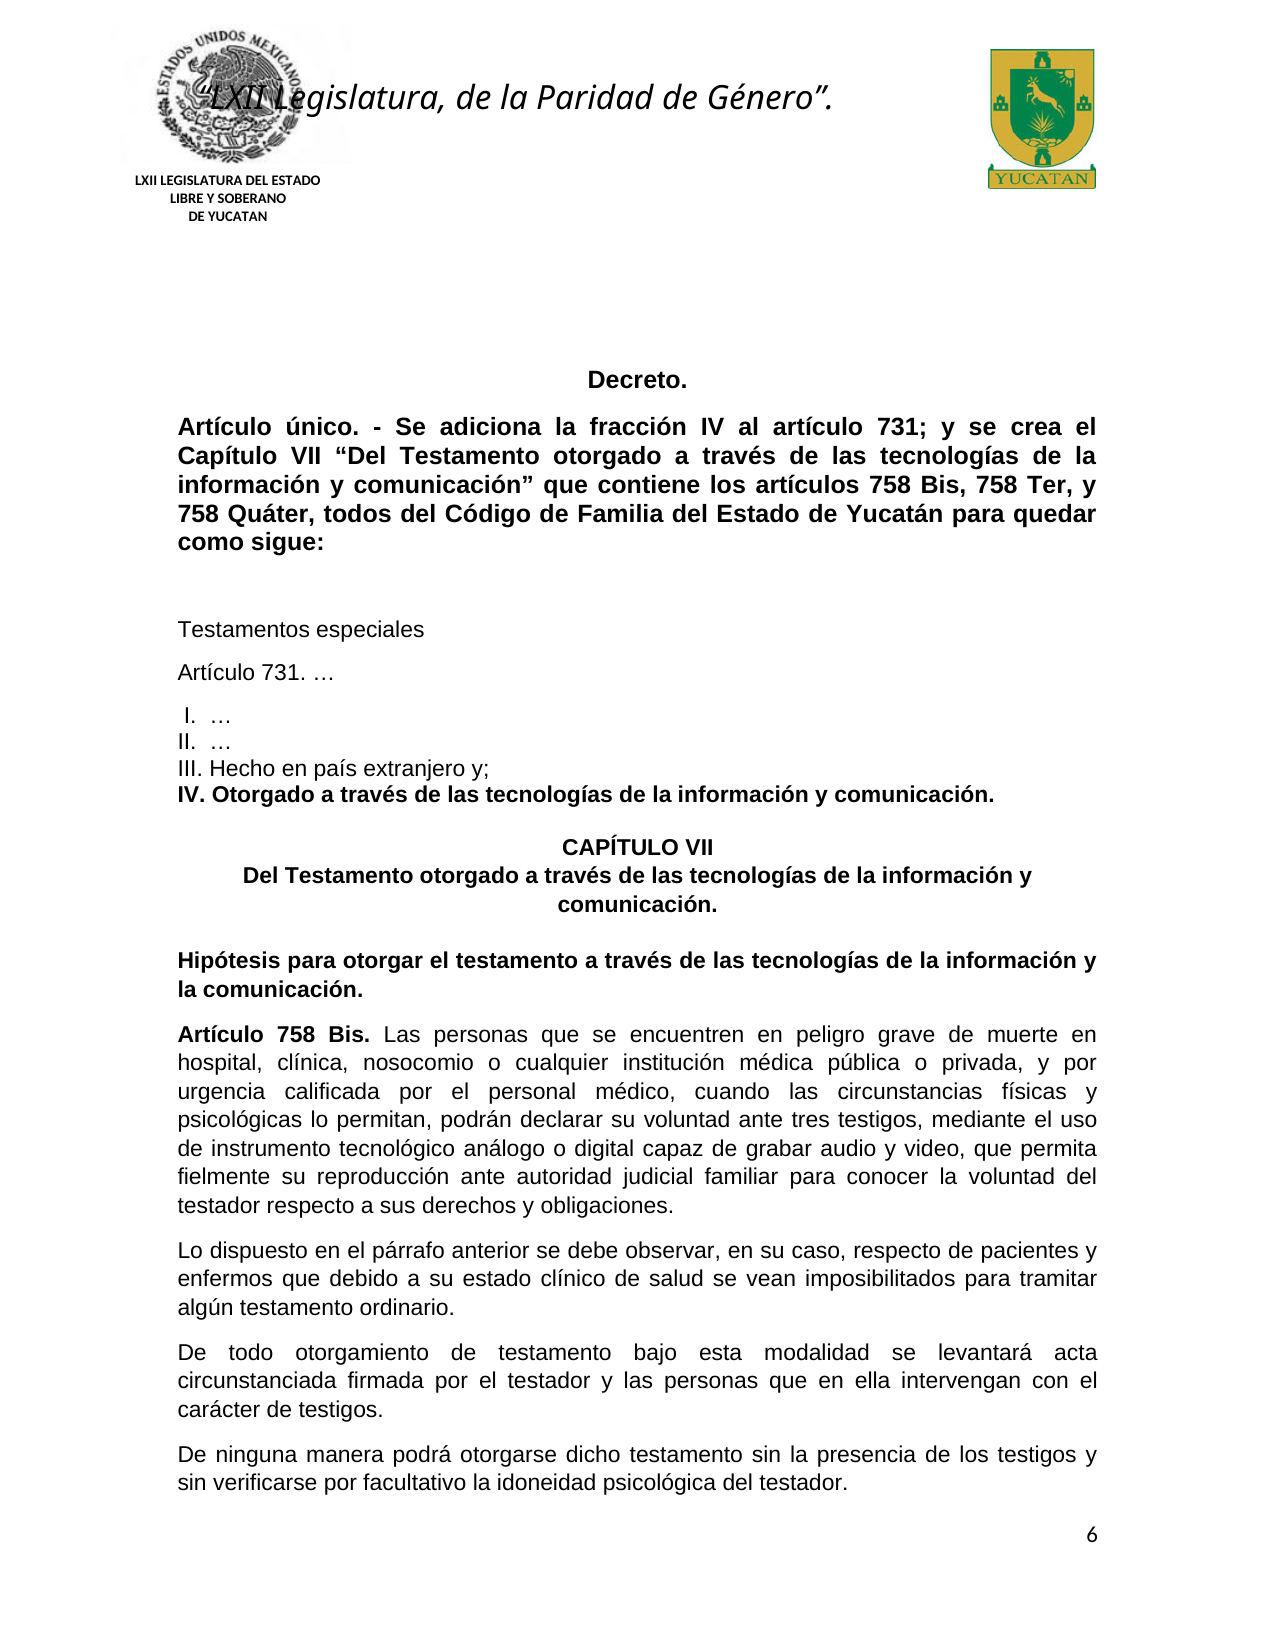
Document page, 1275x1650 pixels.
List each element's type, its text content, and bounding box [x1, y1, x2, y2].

text III. Hecho en país extranjero y; [177, 754, 1098, 781]
text Testamentos especiales [177, 616, 1098, 642]
text IV. Otorgado a través de las tecnologías de la información y comunicación. [177, 781, 1098, 807]
text I. … [177, 702, 1098, 728]
text Del Testamento otorgado a través de las tecnologías de la información y comunicación. [177, 862, 1098, 917]
text Hipótesis para otorgar el testamento a través de las tecnologías de la información y la comunicación. [177, 947, 1098, 1002]
picture [110, 24, 353, 164]
picture [971, 49, 1111, 189]
text De todo otorgamiento de testamento bajo esta modalidad se levantará acta circunstanciada firmada por el testador y las personas que en ella intervengan con el carácter de testigos. [177, 1339, 1098, 1422]
text De ninguna manera podrá otorgarse dicho testamento sin la presencia de los testigos y sin verificarse por facultativo la idoneidad psicológica del testador. [177, 1441, 1098, 1495]
text Lo dispuesto en el párrafo anterior se debe observar, en su caso, respecto de pacientes y enfermos que debido a su estado clínico de salud se vean imposibilitados para tramitar algún testamento ordinario. [177, 1237, 1098, 1320]
text Artículo único. - Se adiciona la fracción IV al artículo 731; y se crea el Capítulo VII “Del Testamento otorgado a través de las tecnologías de la información y comunicación” que contiene los artículos 758 Bis, 758 Ter, y 758 Quáter, todos del Código de Familia del Estado de Yucatán para quedar como sigue: [177, 412, 1098, 556]
text Decreto. [177, 365, 1098, 393]
text Artículo 758 Bis. Las personas que se encuentren en peligro grave de muerte en hospital, clínica, nosocomio o cualquier institución médica pública o privada, y por urgencia calificada por el personal médico, cuando las circunstancias físicas y psicológicas lo permitan, podrán declarar su voluntad ante tres testigos, mediante el uso de instrumento tecnológico análogo o digital capaz de grabar audio y video, que permita fielmente su reproducción ante autoridad judicial familiar para conocer la voluntad del testador respecto a sus derechos y obligaciones. [177, 1021, 1098, 1218]
text II. … [177, 728, 1098, 754]
text Artículo 731. … [177, 659, 1098, 685]
text CAPÍTULO VII [177, 834, 1098, 860]
